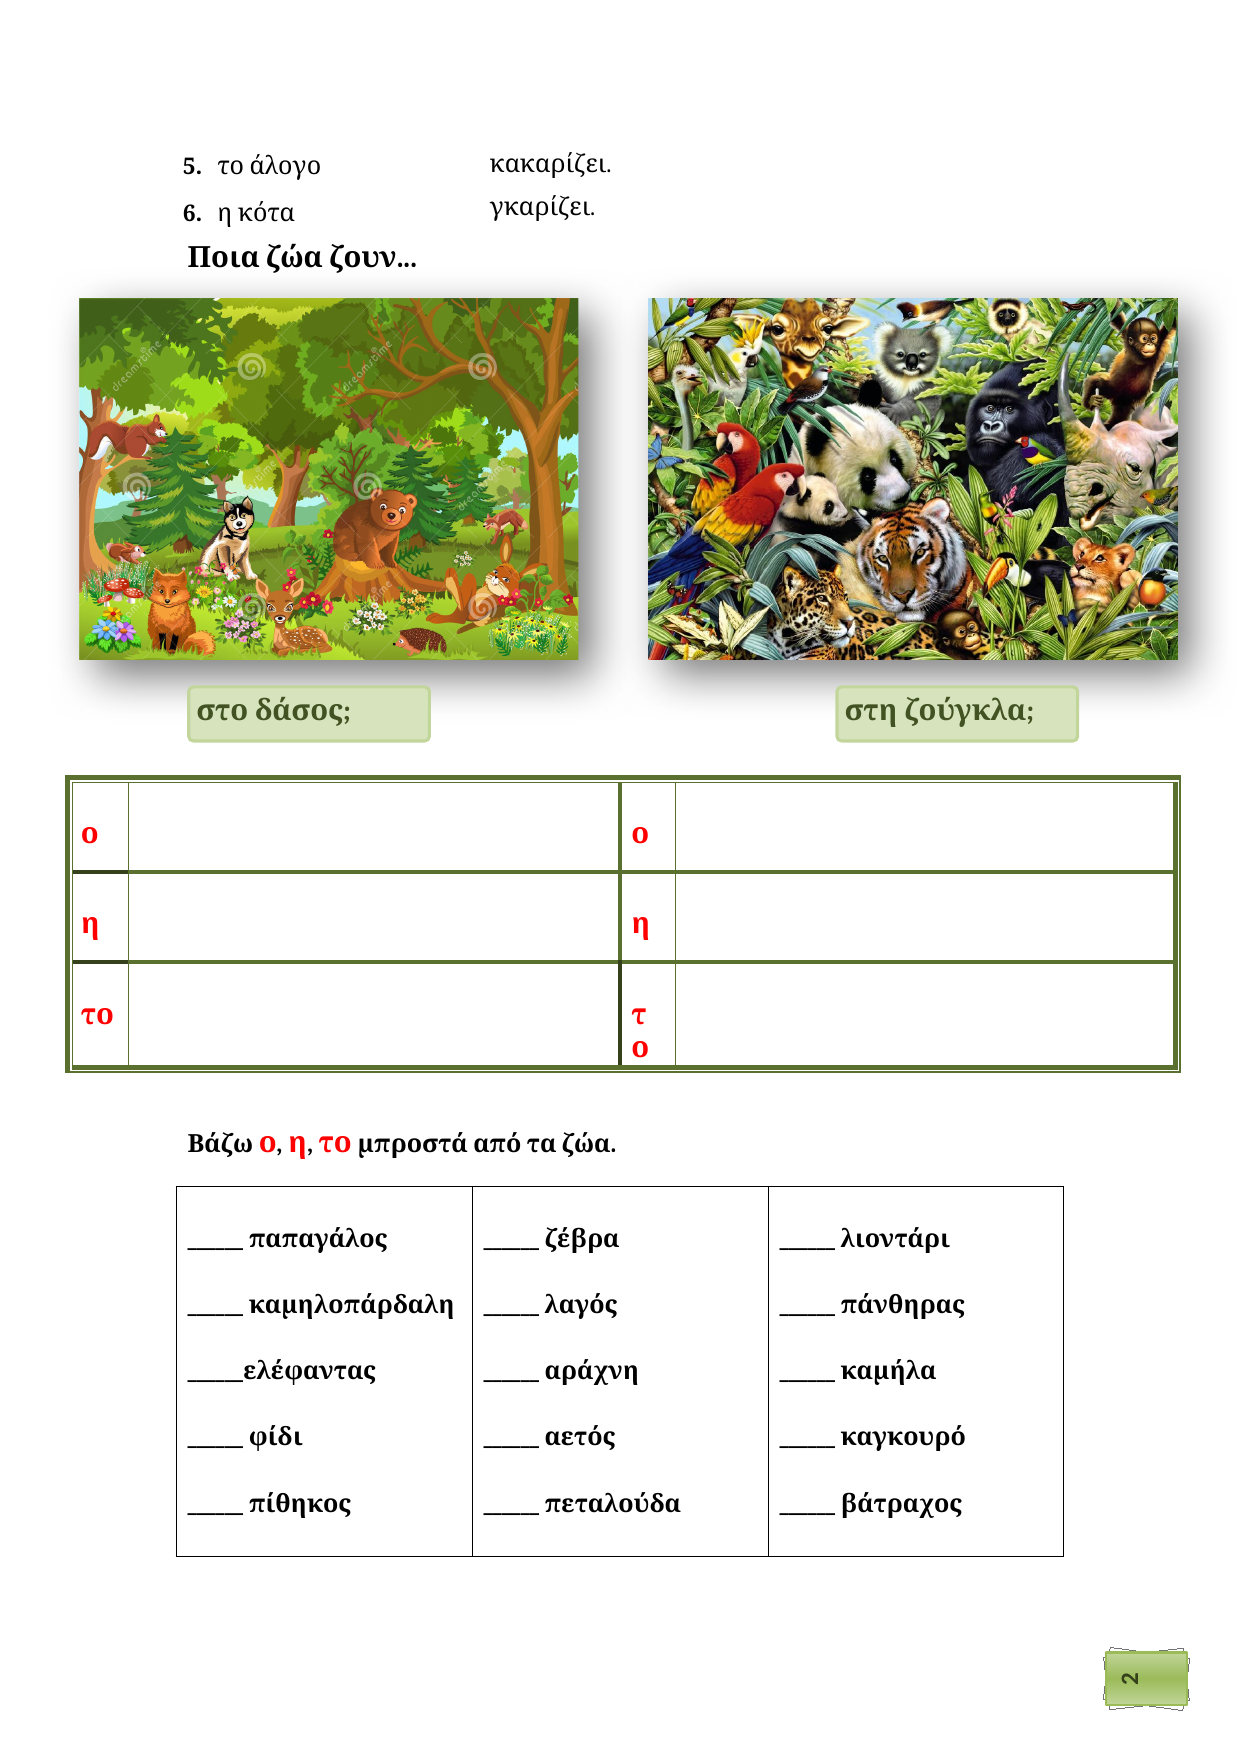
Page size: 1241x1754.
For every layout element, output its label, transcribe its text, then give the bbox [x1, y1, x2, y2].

text Βάζω ο, η, το μπροστά από τα ζώα. [187, 1127, 1053, 1160]
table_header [478, 150, 631, 241]
text Ποια ζώα ζουν... [187, 241, 1053, 275]
table_cell [676, 964, 1173, 1065]
table_header [676, 783, 1173, 869]
picture [648, 298, 1178, 660]
table_cell η [73, 874, 128, 959]
table_cell [676, 874, 1173, 959]
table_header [176, 150, 478, 241]
table_header ______ παπαγάλος ______ καμηλοπάρδαλη ______ελέφαντας ______ φίδι ______ πίθηκος [177, 1187, 472, 1556]
table_header ο [622, 783, 675, 869]
table_header [129, 783, 618, 869]
picture [79, 298, 579, 660]
table_header ο [73, 783, 128, 869]
table_cell το [622, 964, 675, 1065]
table_header ______ λιοντάρι ______ πάνθηρας ______ καμήλα ______ καγκουρό ______ βάτραχος [769, 1187, 1063, 1556]
table_cell [129, 874, 618, 959]
table_cell η [622, 874, 675, 959]
table_cell [129, 964, 618, 1065]
table_header ______ ζέβρα ______ λαγός ______ αράχνη ______ αετός ______ πεταλούδα [473, 1187, 768, 1556]
table_cell το [73, 964, 128, 1065]
